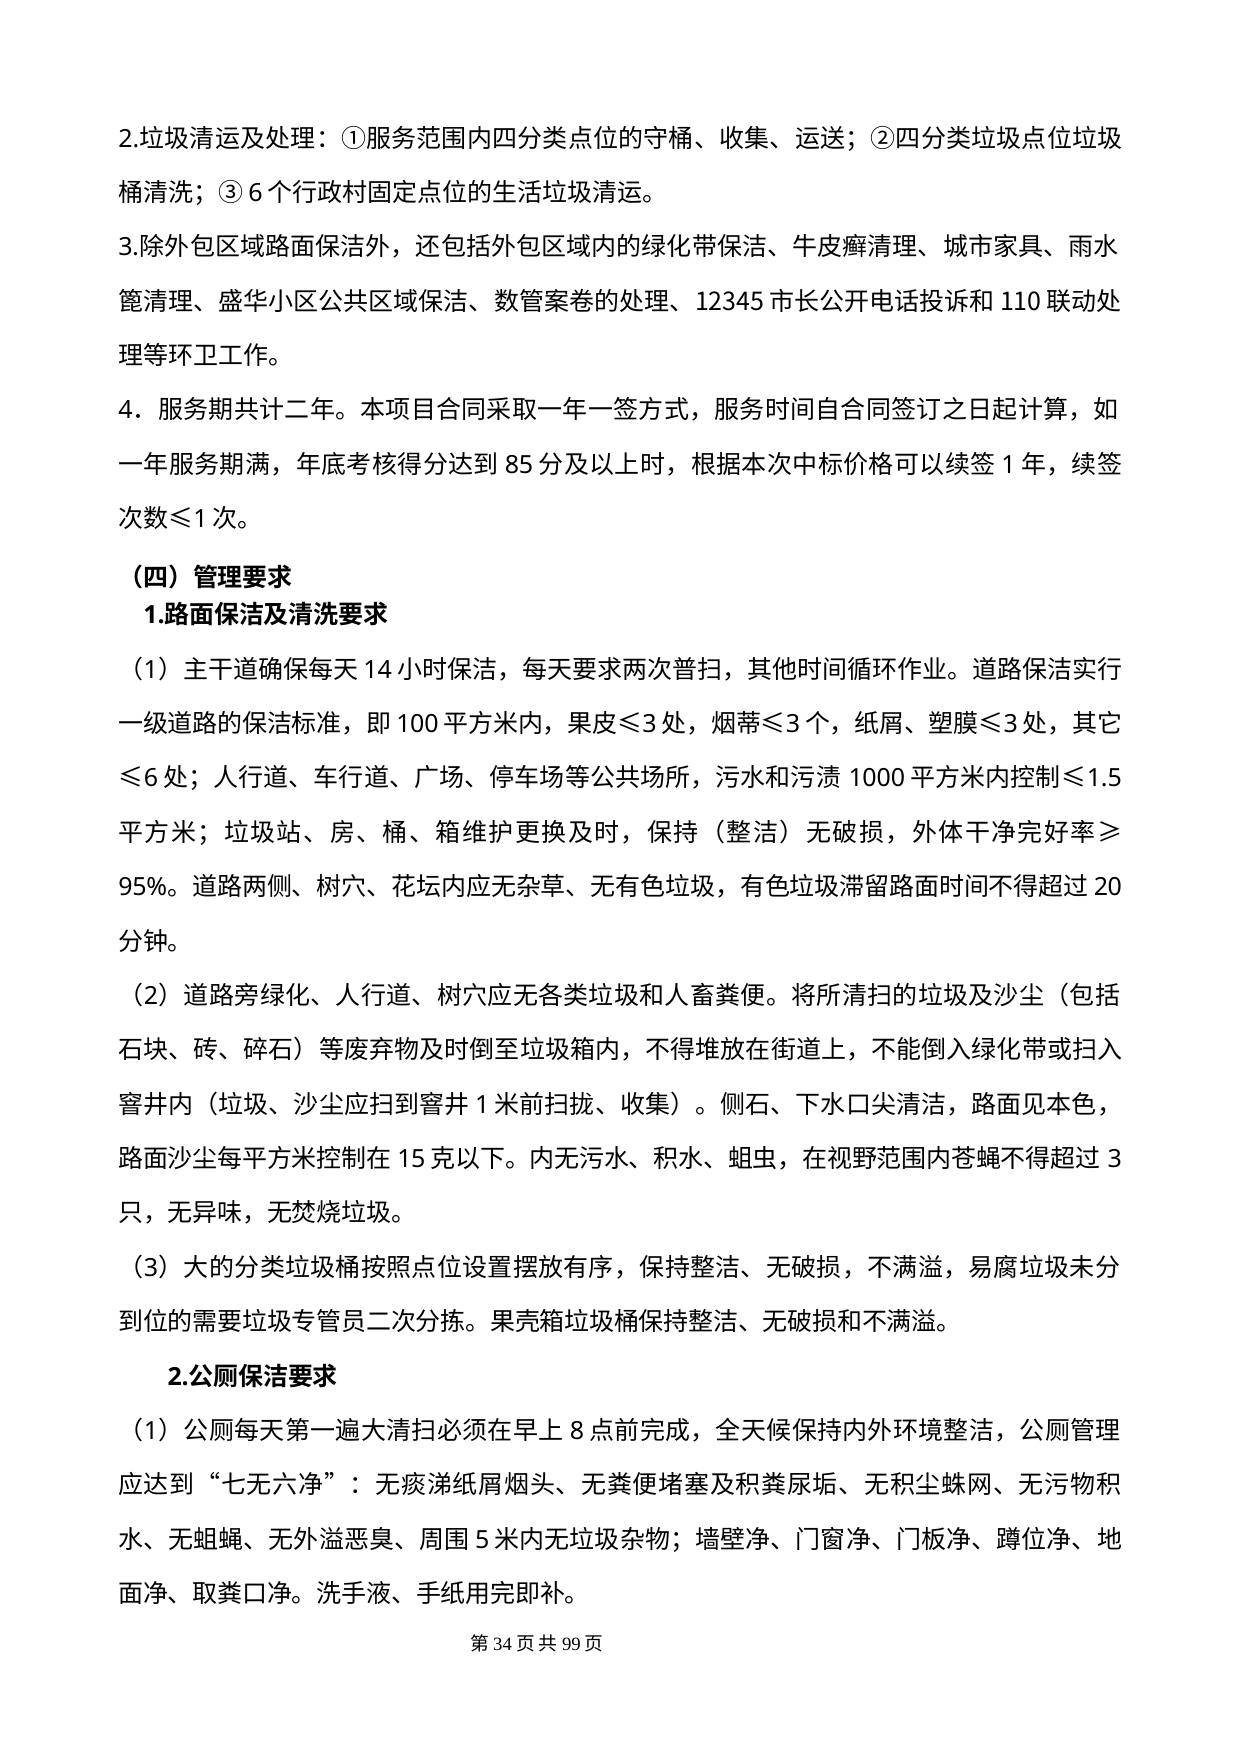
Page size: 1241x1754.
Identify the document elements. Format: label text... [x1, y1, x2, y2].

text 2.垃圾清运及处理：①服务范围内四分类点位的守桶、收集、运送；②四分类垃圾点位垃圾桶清洗；③6个行政村固定点位的生活垃圾清运。 [118, 118, 1122, 209]
text （2）道路旁绿化、人行道、树穴应无各类垃圾和人畜粪便。将所清扫的垃圾及沙尘（包括石块、砖、碎石）等废弃物及时倒至垃圾箱内，不得堆放在街道上，不能倒入绿化带或扫入窨井内（垃圾、沙尘应扫到窨井1米前扫拢、收集）。侧石、下水口尖清洁，路面见本色，路面沙尘每平方米控制在15克以下。内无污水、积水、蛆虫，在视野范围内苍蝇不得超过3只，无异味，无焚烧垃圾。 [118, 975, 1122, 1229]
text 2.公厕保洁要求 [118, 1356, 1122, 1392]
text 3.除外包区域路面保洁外，还包括外包区域内的绿化带保洁、牛皮癣清理、城市家具、雨水篦清理、盛华小区公共区域保洁、数管案卷的处理、12345市长公开电话投诉和110联动处理等环卫工作。 [118, 227, 1122, 372]
text （1）公厕每天第一遍大清扫必须在早上8点前完成，全天候保持内外环境整洁，公厕管理应达到“七无六净”：无痰涕纸屑烟头、无粪便堵塞及积粪尿垢、无积尘蛛网、无污物积水、无蛆蝇、无外溢恶臭、周围5米内无垃圾杂物；墙壁净、门窗净、门板净、蹲位净、地面净、取粪口净。洗手液、手纸用完即补。 [118, 1410, 1122, 1610]
text （1）主干道确保每天14小时保洁，每天要求两次普扫，其他时间循环作业。道路保洁实行一级道路的保洁标准，即100平方米内，果皮≤3处，烟蒂≤3个，纸屑、塑膜≤3处，其它≤6处；人行道、车行道、广场、停车场等公共场所，污水和污渍1000平方米内控制≤1.5平方米；垃圾站、房、桶、箱维护更换及时，保持（整洁）无破损，外体干净完好率≥95%。道路两侧、树穴、花坛内应无杂草、无有色垃圾，有色垃圾滞留路面时间不得超过20分钟。 [118, 649, 1122, 957]
text （四）管理要求 [118, 553, 1122, 595]
text （3）大的分类垃圾桶按照点位设置摆放有序，保持整洁、无破损，不满溢，易腐垃圾未分到位的需要垃圾专管员二次分拣。果壳箱垃圾桶保持整洁、无破损和不满溢。 [118, 1247, 1122, 1338]
text 4．服务期共计二年。本项目合同采取一年一签方式，服务时间自合同签订之日起计算，如一年服务期满，年底考核得分达到85分及以上时，根据本次中标价格可以续签1年，续签次数≤1次。 [118, 390, 1122, 535]
text 1.路面保洁及清洗要求 [118, 595, 1122, 631]
